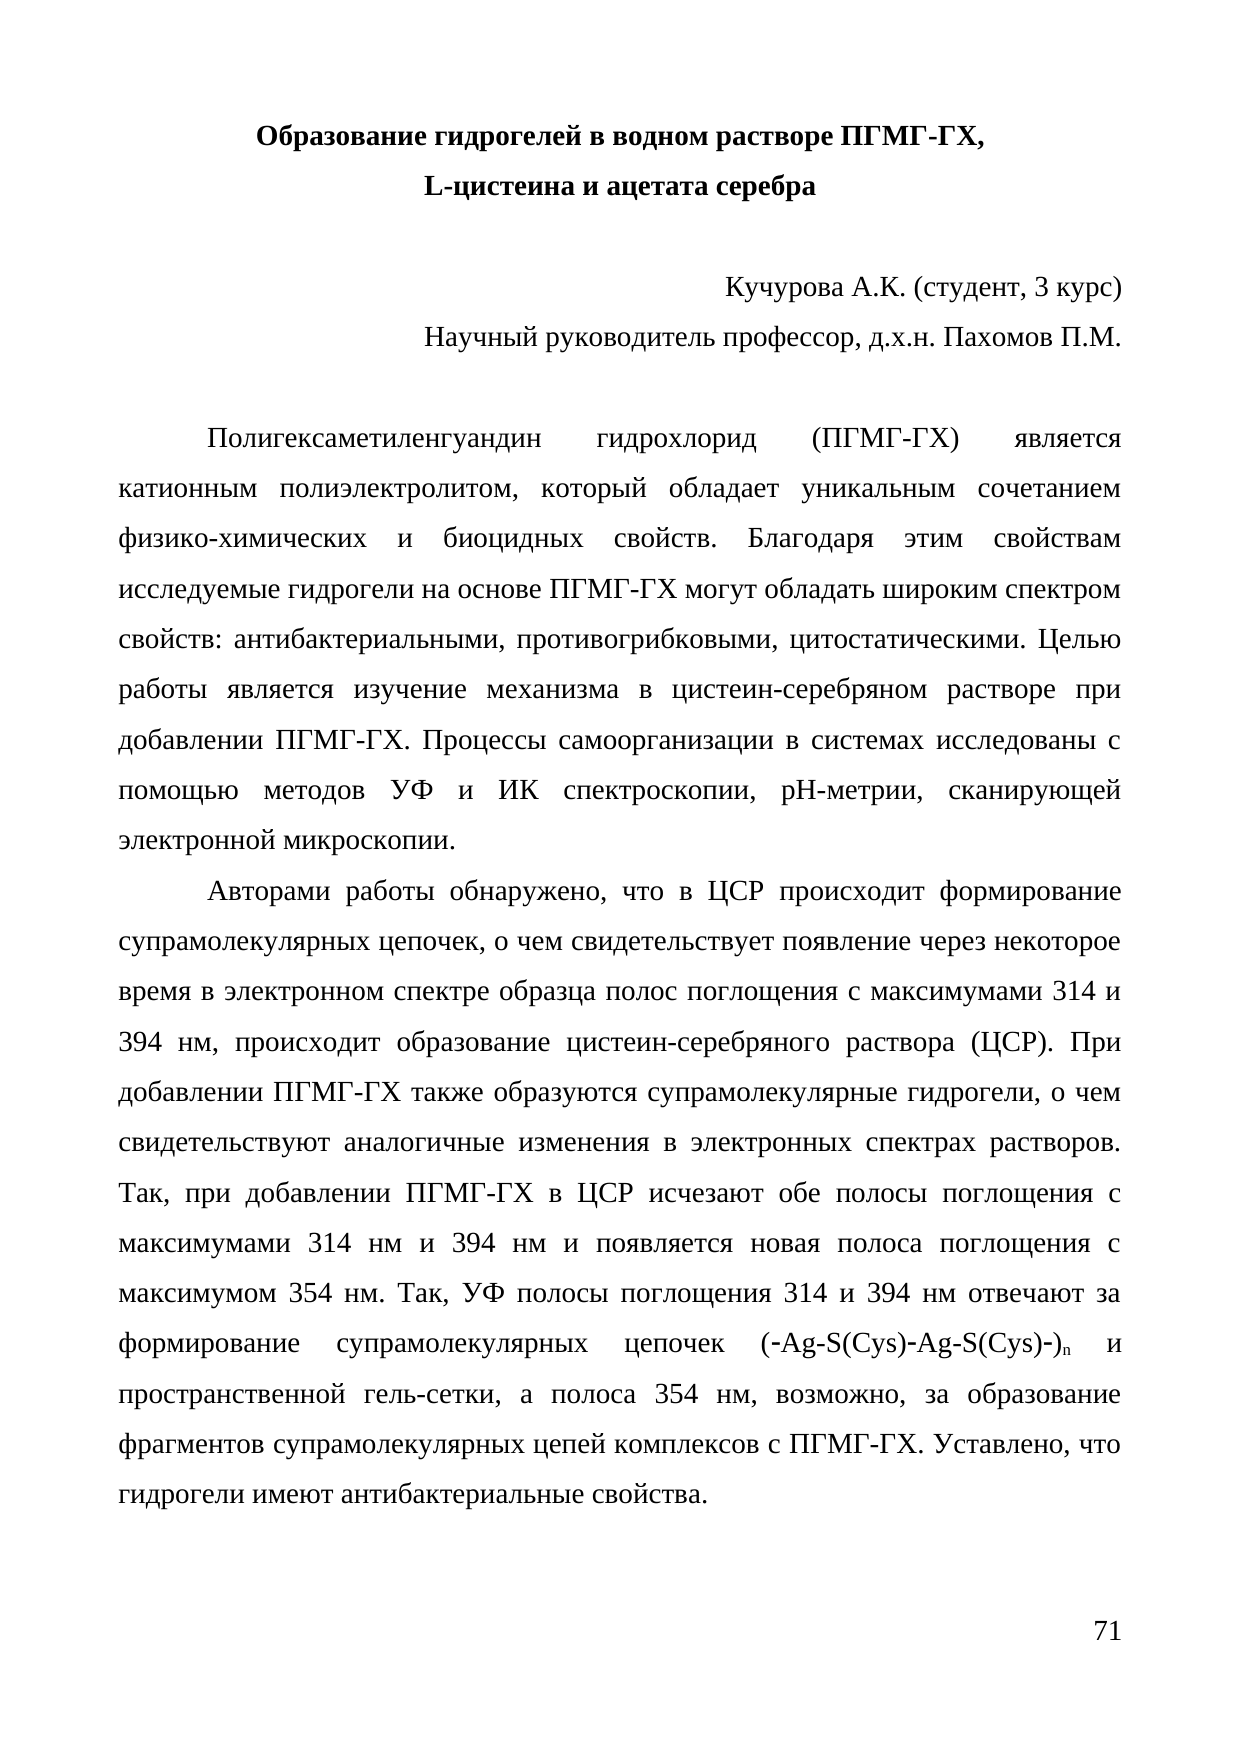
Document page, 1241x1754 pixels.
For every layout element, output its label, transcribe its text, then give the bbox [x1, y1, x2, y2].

text Образование гидрогелей в водном растворе ПГМГ-ГХ, [118, 118, 1122, 152]
text Научный руководитель профессор, д.х.н. Пахомов П.М. [118, 319, 1122, 353]
text L-цистеина и ацетата серебра [118, 168, 1122, 202]
text Авторами работы обнаружено, что в ЦСР происходит формирование супрамолекулярных цепочек, о чем свидетельствует появление через некоторое время в электронном спектре образца полос поглощения с максимумами 314 и 394 нм, происходит образование цистеин-серебряного раствора (ЦСР). При добавлении ПГМГ-ГХ также образуются супрамолекулярные гидрогели, о чем свидетельствуют аналогичные изменения в электронных спектрах растворов. Так, при добавлении ПГМГ-ГХ в ЦСР исчезают обе полосы поглощения с максимумами 314 нм и 394 нм и появляется новая полоса поглощения с максимумом 354 нм. Так, УФ полосы поглощения 314 и 394 нм отвечают за формирование супрамолекулярных цепочек (Ag-S(Cys)Ag-S(Cys))n и пространственной гель-сетки, а полоса 354 нм, возможно, за образование фрагментов супрамолекулярных цепей комплексов с ПГМГ-ГХ. Уставлено, что гидрогели имеют антибактериальные свойства. [118, 873, 1122, 1510]
text Полигексаметиленгуандин гидрохлорид (ПГМГ-ГХ) является катионным полиэлектролитом, который обладает уникальным сочетанием физико-химических и биоцидных свойств. Благодаря этим свойствам исследуемые гидрогели на основе ПГМГ-ГХ могут обладать широким спектром свойств: антибактериальными, противогрибковыми, цитостатическими. Целью работы является изучение механизма в цистеин-серебряном растворе при добавлении ПГМГ-ГХ. Процессы самоорганизации в системах исследованы c помощью методов УФ и ИК спектроскопии, рН-метрии, сканирующей электронной микроскопии. [118, 420, 1122, 856]
text Кучурова А.К. (студент, 3 курс) [118, 269, 1122, 303]
